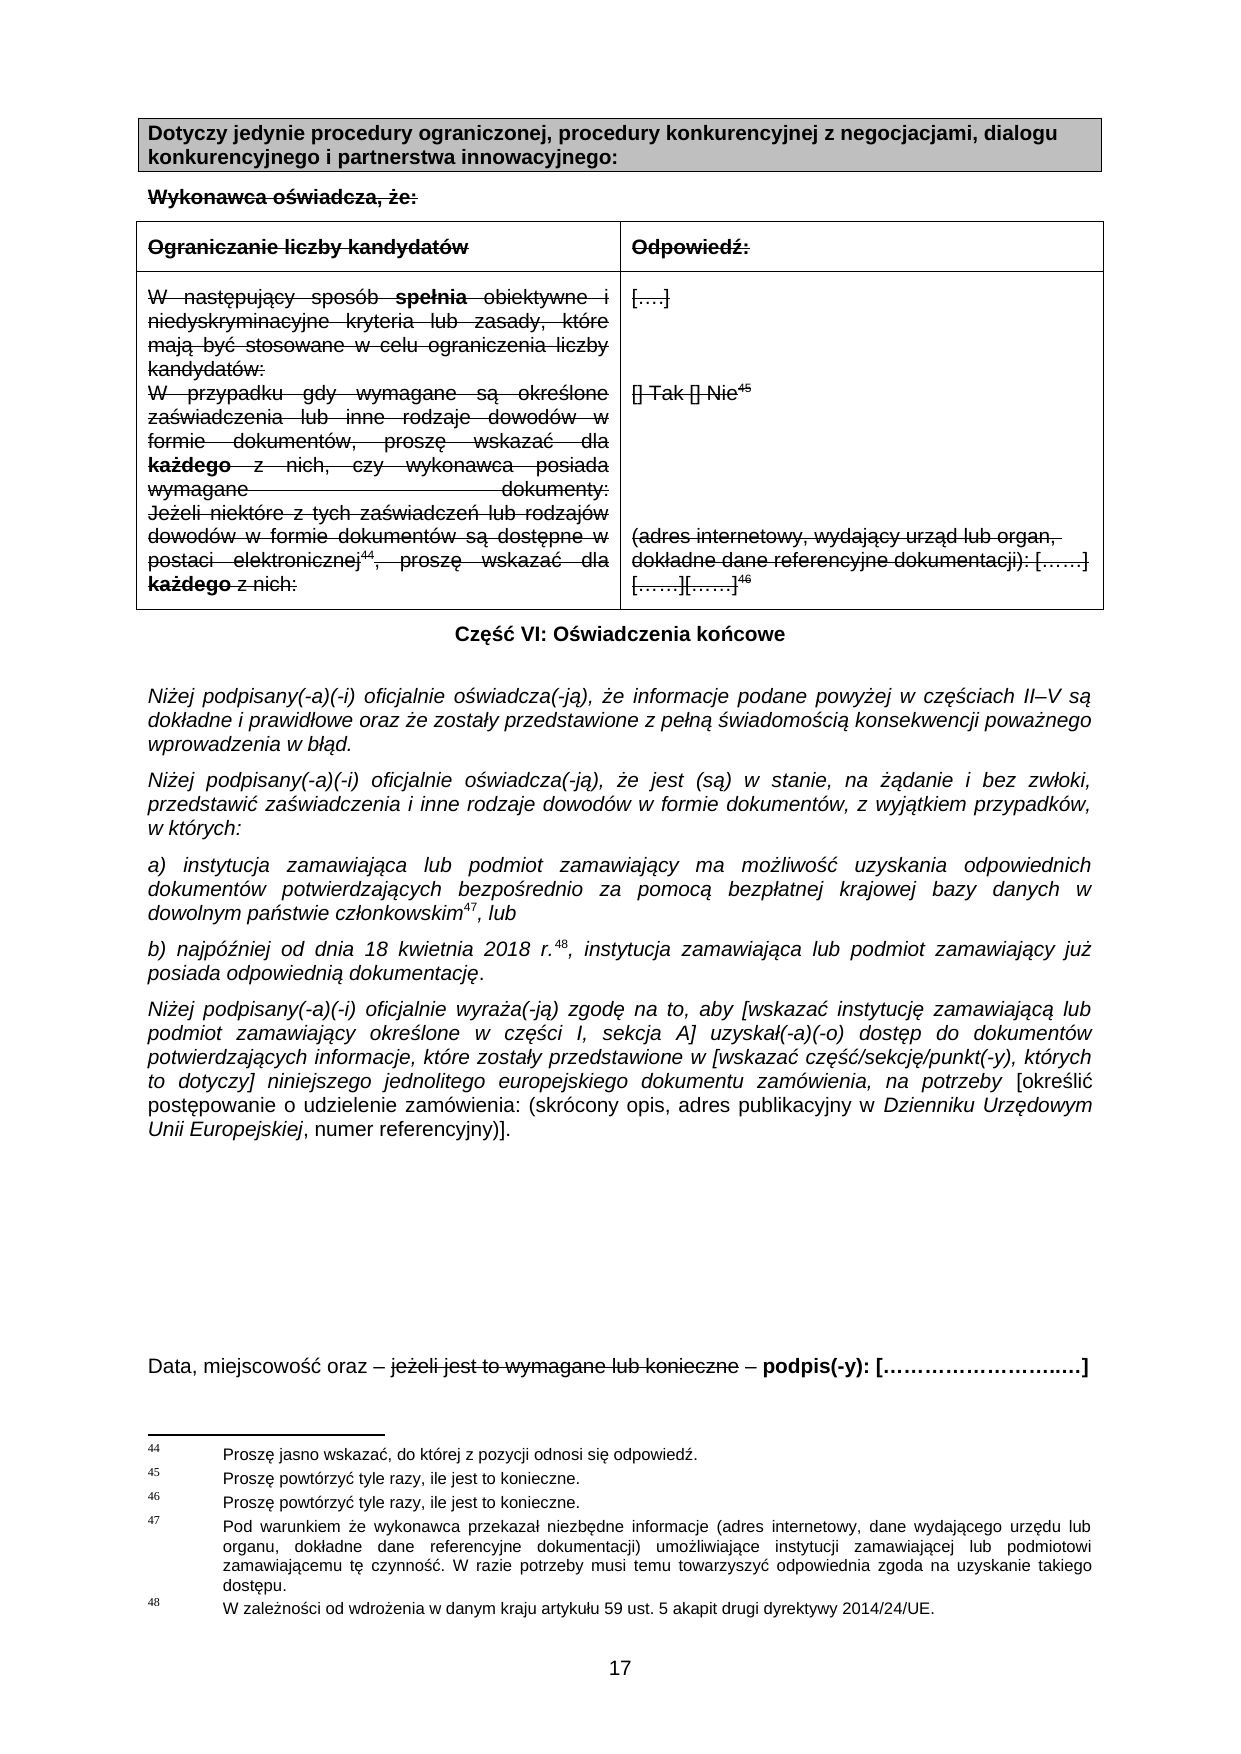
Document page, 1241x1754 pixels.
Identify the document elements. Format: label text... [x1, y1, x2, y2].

text Niżej podpisany(-a)(-i) oficjalnie oświadcza(-ją), że jest (są) w stanie, na żądanie i bez zwłoki, przedstawić zaświadczenia i inne rodzaje dowodów w formie dokumentów, z wyjątkiem przypadków, w których: [148, 768, 1093, 840]
text a) instytucja zamawiająca lub podmiot zamawiający ma możliwość uzyskania odpowiednich dokumentów potwierdzających bezpośrednio za pomocą bezpłatnej krajowej bazy danych w dowolnym państwie członkowskim, lub [148, 852, 1093, 924]
text b) najpóźniej od dnia 18 kwietnia 2018 r., instytucja zamawiająca lub podmiot zamawiający już posiada odpowiednią dokumentację. [148, 937, 1093, 985]
text Wykonawca oświadcza, że: [148, 185, 1093, 209]
table_header Ograniczanie liczby kandydatów [137, 222, 620, 271]
table_cell W następujący sposób spełnia obiektywne i niedyskryminacyjne kryteria lub zasady, które mają być stosowane w celu ograniczenia liczby kandydatów: W przypadku gdy wymagane są określone zaświadczenia lub inne rodzaje dowodów w formie dokumentów, proszę wskazać dla każdego z nich, czy wykonawca posiada wymagane dokumenty: Jeżeli niektóre z tych zaświadczeń lub rodzajów dowodów w formie dokumentów są dostępne w postaci elektronicznej, proszę wskazać dla każdego z nich: [137, 272, 620, 609]
text Data, miejscowość oraz – jeżeli jest to wymagane lub konieczne – podpis(-y): [……………………..…] [148, 1354, 1093, 1378]
title Część VI: Oświadczenia końcowe [148, 622, 1093, 646]
text Niżej podpisany(-a)(-i) oficjalnie wyraża(-ją) zgodę na to, aby [wskazać instytucję zamawiającą lub podmiot zamawiający określone w części I, sekcja A] uzyskał(-a)(-o) dostęp do dokumentów potwierdzających informacje, które zostały przedstawione w [wskazać część/sekcję/punkt(-y), których to dotyczy] niniejszego jednolitego europejskiego dokumentu zamówienia, na potrzeby [określić postępowanie o udzielenie zamówienia: (skrócony opis, adres publikacyjny w Dzienniku Urzędowym Unii Europejskiej, numer referencyjny)]. [148, 997, 1093, 1141]
table_header Odpowiedź: [621, 222, 1103, 271]
table_cell [….] [] Tak [] Nie (adres internetowy, wydający urząd lub organ, dokładne dane referencyjne dokumentacji): [……][……][……] [621, 272, 1103, 609]
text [139, 119, 1101, 171]
text Niżej podpisany(-a)(-i) oficjalnie oświadcza(-ją), że informacje podane powyżej w częściach II–V są dokładne i prawidłowe oraz że zostały przedstawione z pełną świadomością konsekwencji poważnego wprowadzenia w błąd. [148, 684, 1093, 756]
